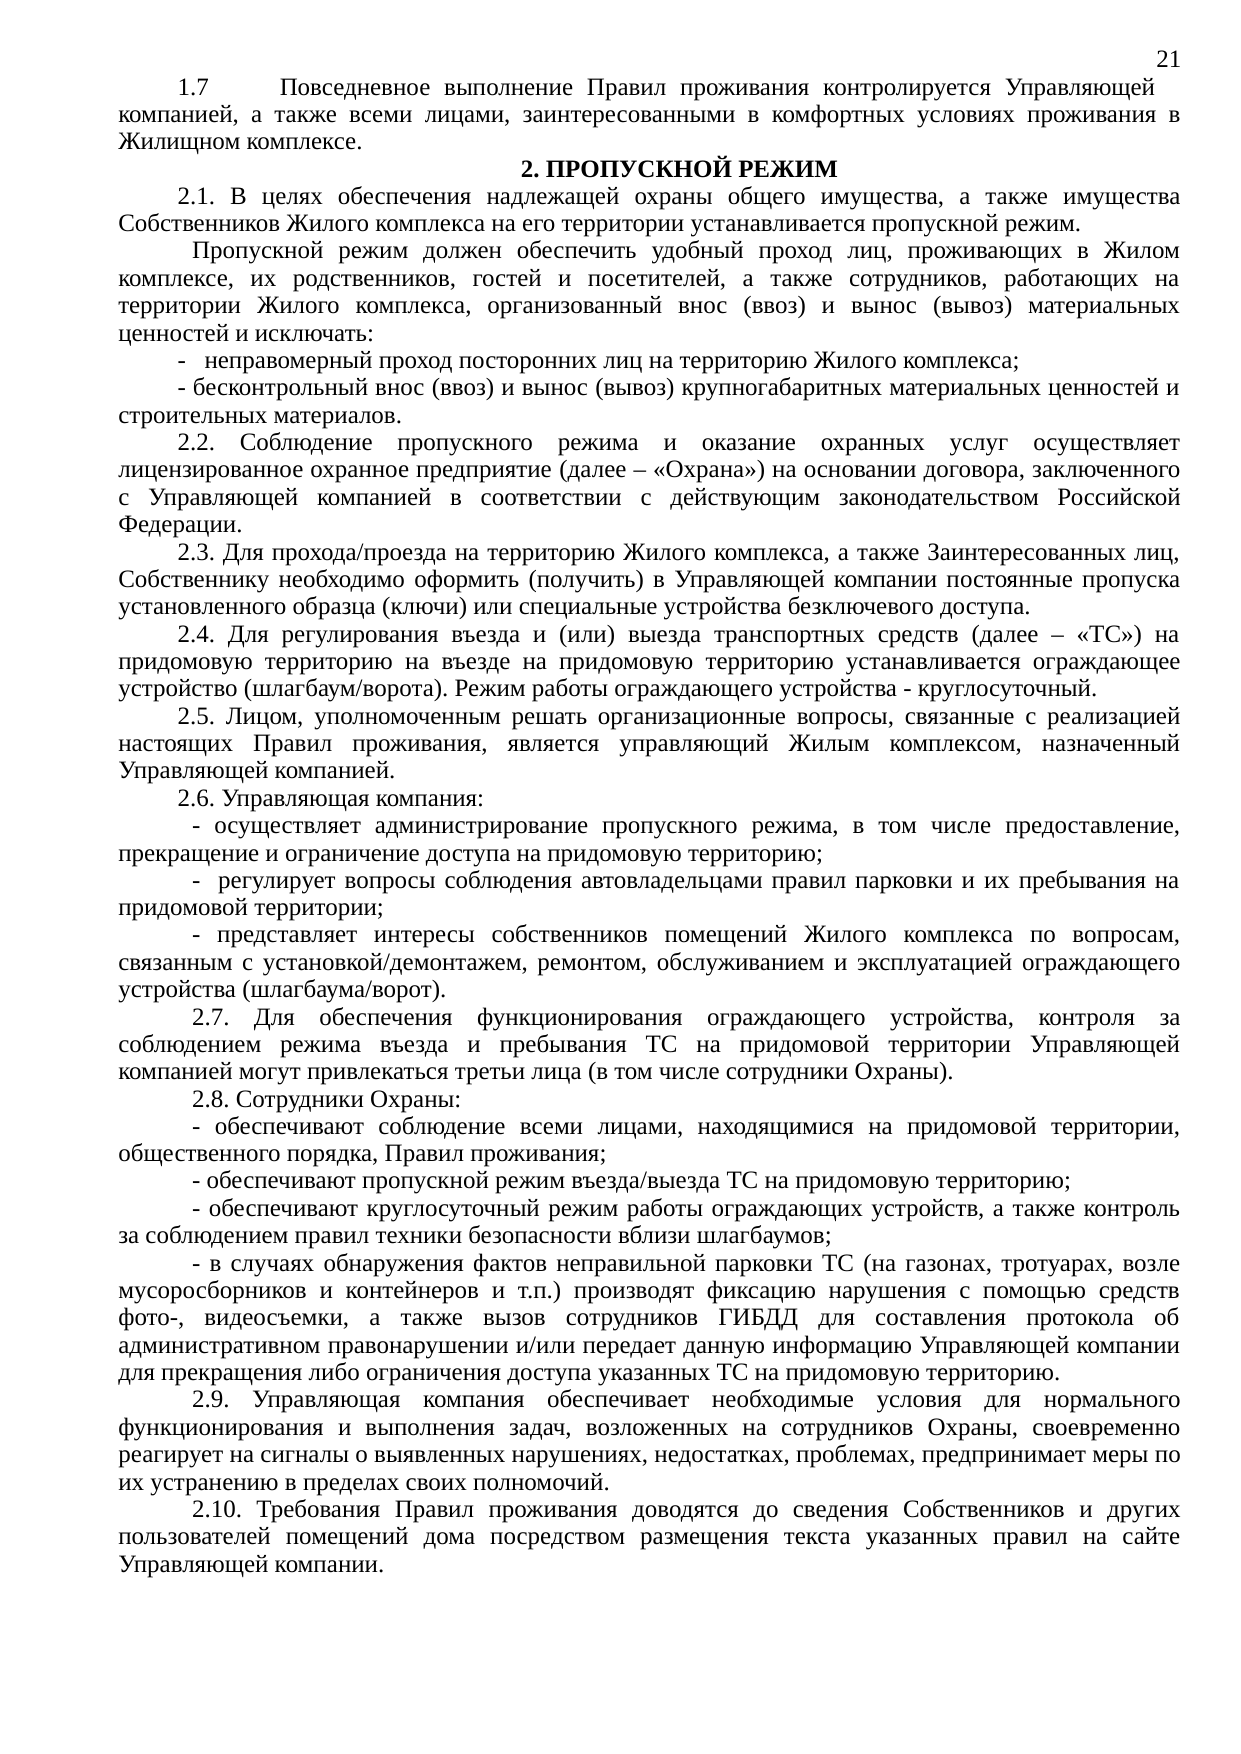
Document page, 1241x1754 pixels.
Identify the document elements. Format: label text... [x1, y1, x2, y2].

text - неправомерный проход посторонних лиц на территорию Жилого комплекса; [118, 347, 1181, 374]
list Повседневное выполнение Правил проживания контролируется Управляющей компанией, а также всеми лицами, заинтересованными в комфортных условиях проживания в Жилищном комплексе. [118, 73, 1181, 155]
text 2.10. Требования Правил проживания доводятся до сведения Собственников и других пользователей помещений дома посредством размещения текста указанных правил на сайте Управляющей компании. [118, 1496, 1181, 1578]
text 2.7. Для обеспечения функционирования ограждающего устройства, контроля за соблюдением режима въезда и пребывания ТС на придомовой территории Управляющей компанией могут привлекаться третьи лица (в том числе сотрудники Охраны). [118, 1003, 1181, 1085]
text - осуществляет администрирование пропускного режима, в том числе предоставление, прекращение и ограничение доступа на придомовую территорию; [118, 812, 1181, 866]
text - представляет интересы собственников помещений Жилого комплекса по вопросам, связанным с установкой/демонтажем, ремонтом, обслуживанием и эксплуатацией ограждающего устройства (шлагбаума/ворот). [118, 921, 1181, 1003]
text 2.4. Для регулирования въезда и (или) выезда транспортных средств (далее – «ТС») на придомовую территорию на въезде на придомовую территорию устанавливается ограждающее устройство (шлагбаум/ворота). Режим работы ограждающего устройства - круглосуточный. [118, 620, 1181, 702]
text 2.8. Сотрудники Охраны: [118, 1085, 1181, 1112]
text - обеспечивают соблюдение всеми лицами, находящимися на придомовой территории, общественного порядка, Правил проживания; [118, 1112, 1181, 1167]
text - обеспечивают пропускной режим въезда/выезда ТС на придомовую территорию; [118, 1167, 1181, 1194]
text 2.5. Лицом, уполномоченным решать организационные вопросы, связанные с реализацией настоящих Правил проживания, является управляющий Жилым комплексом, назначенный Управляющей компанией. [118, 702, 1181, 784]
text - бесконтрольный внос (ввоз) и вынос (вывоз) крупногабаритных материальных ценностей и строительных материалов. [118, 374, 1181, 429]
text - регулирует вопросы соблюдения автовладельцами правил парковки и их пребывания на придомовой территории; [118, 866, 1181, 921]
text - в случаях обнаружения фактов неправильной парковки ТС (на газонах, тротуарах, возле мусоросборников и контейнеров и т.п.) производят фиксацию нарушения с помощью средств фото-, видеосъемки, а также вызов сотрудников ГИБДД для составления протокола об административном правонарушении и/или передает данную информацию Управляющей компании для прекращения либо ограничения доступа указанных ТС на придомовую территорию. [118, 1249, 1181, 1386]
text 2.2. Соблюдение пропускного режима и оказание охранных услуг осуществляет лицензированное охранное предприятие (далее – «Охрана») на основании договора, заключенного с Управляющей компанией в соответствии с действующим законодательством Российской Федерации. [118, 429, 1181, 538]
text - обеспечивают круглосуточный режим работы ограждающих устройств, а также контроль за соблюдением правил техники безопасности вблизи шлагбаумов; [118, 1194, 1181, 1249]
text 2.9. Управляющая компания обеспечивает необходимые условия для нормального функционирования и выполнения задач, возложенных на сотрудников Охраны, своевременно реагирует на сигналы о выявленных нарушениях, недостатках, проблемах, предпринимает меры по их устранению в пределах своих полномочий. [118, 1386, 1181, 1496]
text 2.6. Управляющая компания: [118, 784, 1181, 812]
text 2.1. В целях обеспечения надлежащей охраны общего имущества, а также имущества Собственников Жилого комплекса на его территории устанавливается пропускной режим. [118, 182, 1181, 237]
text 2.3. Для прохода/проезда на территорию Жилого комплекса, а также Заинтересованных лиц, Собственнику необходимо оформить (получить) в Управляющей компании постоянные пропуска установленного образца (ключи) или специальные устройства безключевого доступа. [118, 538, 1181, 620]
text 2. ПРОПУСКНОЙ РЕЖИМ [118, 155, 1181, 182]
text Пропускной режим должен обеспечить удобный проход лиц, проживающих в Жилом комплексе, их родственников, гостей и посетителей, а также сотрудников, работающих на территории Жилого комплекса, организованный внос (ввоз) и вынос (вывоз) материальных ценностей и исключать: [118, 237, 1181, 347]
